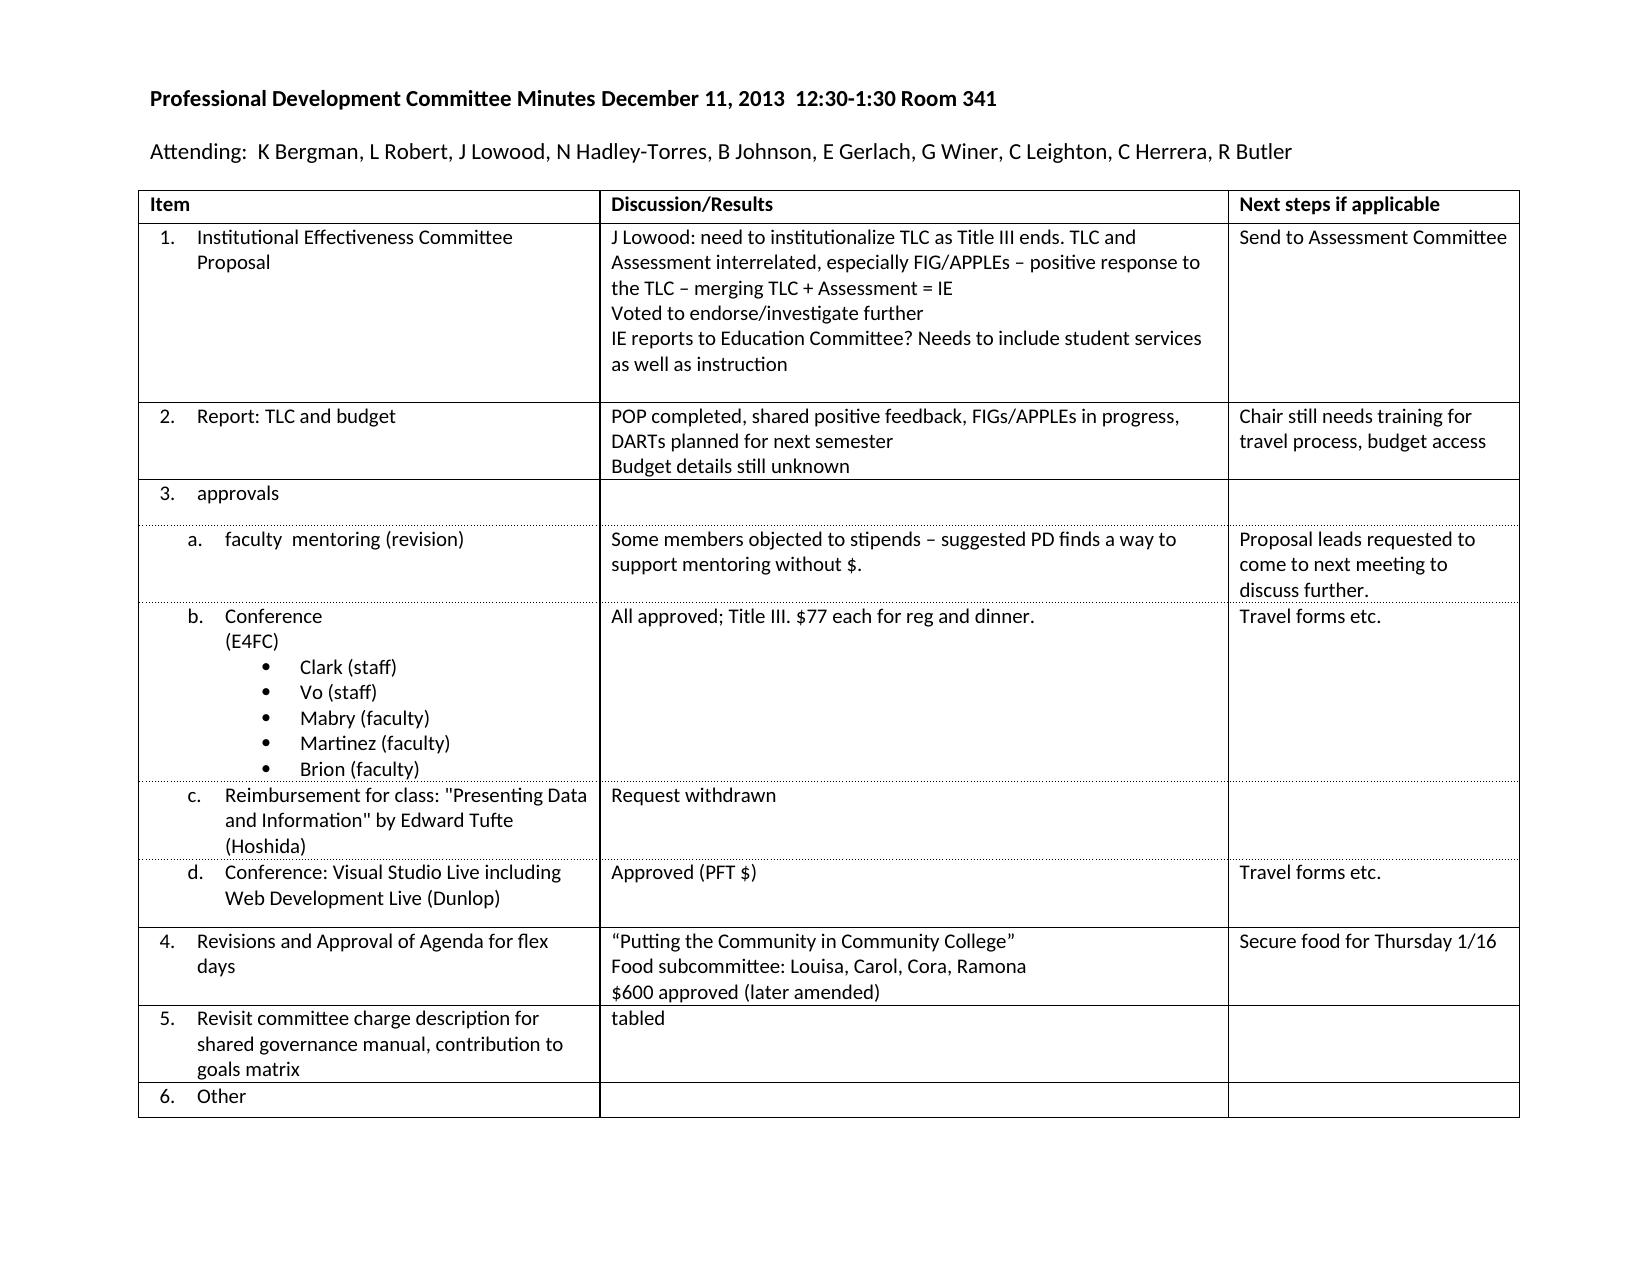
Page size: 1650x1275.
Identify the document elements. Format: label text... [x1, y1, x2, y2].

table_cell [1229, 480, 1519, 525]
table_cell Other [139, 1083, 599, 1117]
table_cell faculty mentoring (revision) [139, 525, 599, 602]
text Professional Development Committee Minutes December 11, 2013 12:30-1:30 Room 341 [150, 84, 1500, 112]
table_cell [601, 480, 1228, 525]
table_cell Institutional Effectiveness Committee Proposal [139, 224, 599, 402]
table_cell Send to Assessment Committee [1229, 224, 1519, 402]
table_cell Some members objected to stipends – suggested PD finds a way to support mentoring without $. [601, 525, 1228, 602]
table_cell Request withdrawn [601, 781, 1228, 858]
table_cell tabled [601, 1006, 1228, 1082]
table_cell Approved (PFT $) [601, 859, 1228, 927]
table_cell Proposal leads requested to come to next meeting to discuss further. [1229, 525, 1519, 602]
table_cell [1229, 1006, 1519, 1082]
table_cell J Lowood: need to institutionalize TLC as Title III ends. TLC and Assessment interrelated, especially FIG/APPLEs – positive response to the TLC – merging TLC + Assessment = IE Voted to endorse/investigate further IE reports to Education Committee? Needs to include student services as well as instruction [601, 224, 1228, 402]
table_cell Secure food for Thursday 1/16 [1229, 928, 1519, 1004]
table_cell Reimbursement for class: "Presenting Data and Information" by Edward Tufte (Hoshida) [139, 781, 599, 858]
table_cell Revisions and Approval of Agenda for flex days [139, 928, 599, 1004]
table_cell Revisit committee charge description for shared governance manual, contribution to goals matrix [139, 1006, 599, 1082]
table_cell Report: TLC and budget [139, 403, 599, 479]
table_cell [1229, 1083, 1519, 1117]
table_cell Travel forms etc. [1229, 859, 1519, 927]
table_cell Travel forms etc. [1229, 602, 1519, 781]
table_cell Conference (E4FC) Clark (staff) Vo (staff) Mabry (faculty) Martinez (faculty) Brion (faculty) [139, 602, 599, 781]
table_header Discussion/Results [601, 191, 1228, 223]
text Attending: K Bergman, L Robert, J Lowood, N Hadley-Torres, B Johnson, E Gerlach, G Winer, C Leighton, C Herrera, R Butler [150, 137, 1500, 165]
table_cell All approved; Title III. $77 each for reg and dinner. [601, 602, 1228, 781]
table_cell Conference: Visual Studio Live including Web Development Live (Dunlop) [139, 859, 599, 927]
table_cell “Putting the Community in Community College” Food subcommittee: Louisa, Carol, Cora, Ramona $600 approved (later amended) [601, 928, 1228, 1004]
table_header Item [139, 191, 599, 223]
table_cell POP completed, shared positive feedback, FIGs/APPLEs in progress, DARTs planned for next semester Budget details still unknown [601, 403, 1228, 479]
table_header Next steps if applicable [1229, 191, 1519, 223]
table_cell [601, 1083, 1228, 1117]
table_cell approvals [139, 480, 599, 525]
table_cell [1229, 781, 1519, 858]
table_cell Chair still needs training for travel process, budget access [1229, 403, 1519, 479]
